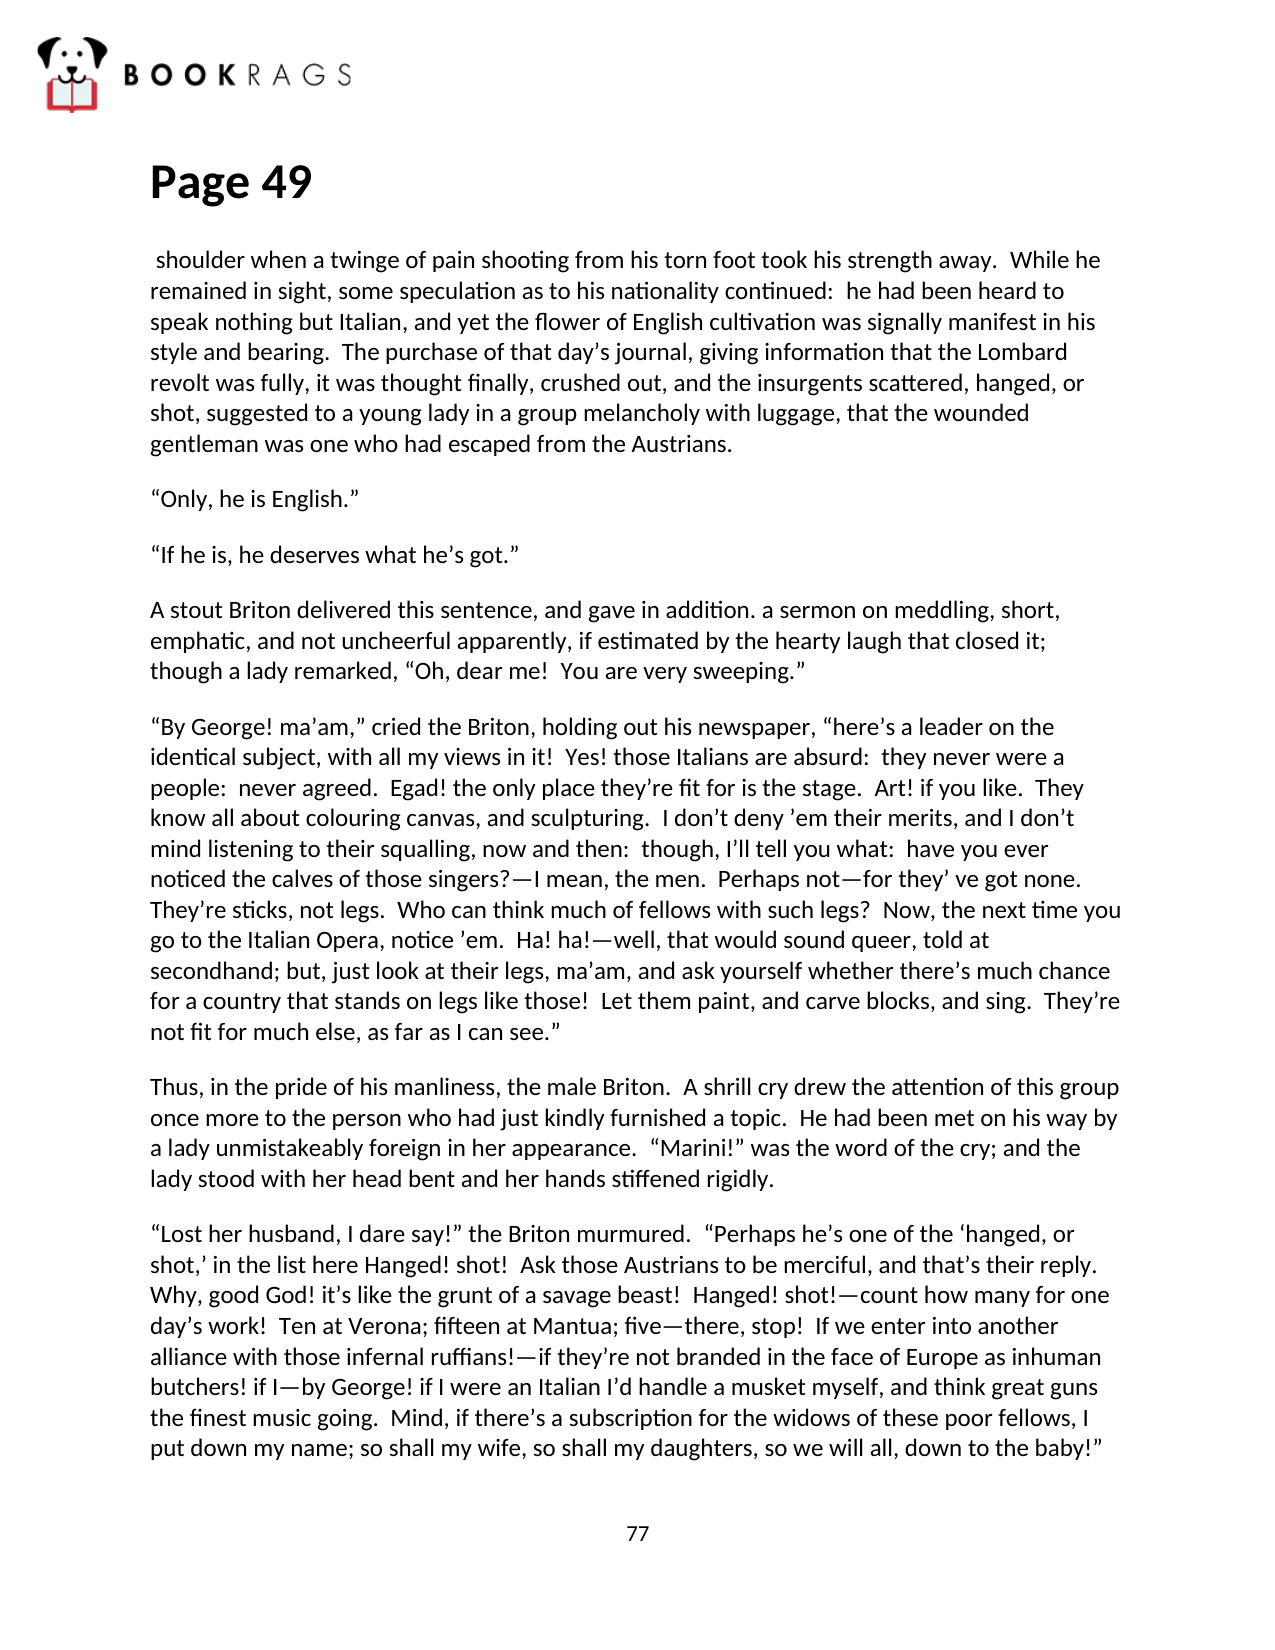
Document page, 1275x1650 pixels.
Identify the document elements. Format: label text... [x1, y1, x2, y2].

text shoulder when a twinge of pain shooting from his torn foot took his strength away. While he remained in sight, some speculation as to his nationality continued: he had been heard to speak nothing but Italian, and yet the flower of English cultivation was signally manifest in his style and bearing. The purchase of that day’s journal, giving information that the Lombard revolt was fully, it was thought finally, crushed out, and the insurgents scattered, hanged, or shot, suggested to a young lady in a group melancholy with luggage, that the wounded gentleman was one who had escaped from the Austrians. [150, 244, 1125, 458]
text Page 49 [150, 150, 1125, 211]
text “By George! ma’am,” cried the Briton, holding out his newspaper, “here’s a leader on the identical subject, with all my views in it! Yes! those Italians are absurd: they never were a people: never agreed. Egad! the only place they’re fit for is the stage. Art! if you like. They know all about colouring canvas, and sculpturing. I don’t deny ’em their merits, and I don’t mind listening to their squalling, now and then: though, I’ll tell you what: have you ever noticed the calves of those singers?—­I mean, the men. Perhaps not—­for they’ ve got none. They’re sticks, not legs. Who can think much of fellows with such legs? Now, the next time you go to the Italian Opera, notice ’em. Ha! ha!—­well, that would sound queer, told at secondhand; but, just look at their legs, ma’am, and ask yourself whether there’s much chance for a country that stands on legs like those! Let them paint, and carve blocks, and sing. They’re not fit for much else, as far as I can see.” [150, 711, 1125, 1047]
picture [37, 37, 351, 113]
text “Only, he is English.” [150, 483, 1125, 514]
text “If he is, he deserves what he’s got.” [150, 539, 1125, 569]
text A stout Briton delivered this sentence, and gave in addition. a sermon on meddling, short, emphatic, and not uncheerful apparently, if estimated by the hearty laugh that closed it; though a lady remarked, “Oh, dear me! You are very sweeping.” [150, 594, 1125, 686]
text “Lost her husband, I dare say!” the Briton murmured. “Perhaps he’s one of the ‘hanged, or shot,’ in the list here Hanged! shot! Ask those Austrians to be merciful, and that’s their reply. Why, good God! it’s like the grunt of a savage beast! Hanged! shot!—­count how many for one day’s work! Ten at Verona; fifteen at Mantua; five—­there, stop! If we enter into another alliance with those infernal ruffians!—­if they’re not branded in the face of Europe as inhuman butchers! if I—­by George! if I were an Italian I’d handle a musket myself, and think great guns the finest music going. Mind, if there’s a subscription for the widows of these poor fellows, I put down my name; so shall my wife, so shall my daughters, so we will all, down to the baby!” [150, 1219, 1125, 1463]
text Thus, in the pride of his manliness, the male Briton. A shrill cry drew the attention of this group once more to the person who had just kindly furnished a topic. He had been met on his way by a lady unmistakeably foreign in her appearance. “Marini!” was the word of the cry; and the lady stood with her head bent and her hands stiffened rigidly. [150, 1072, 1125, 1194]
